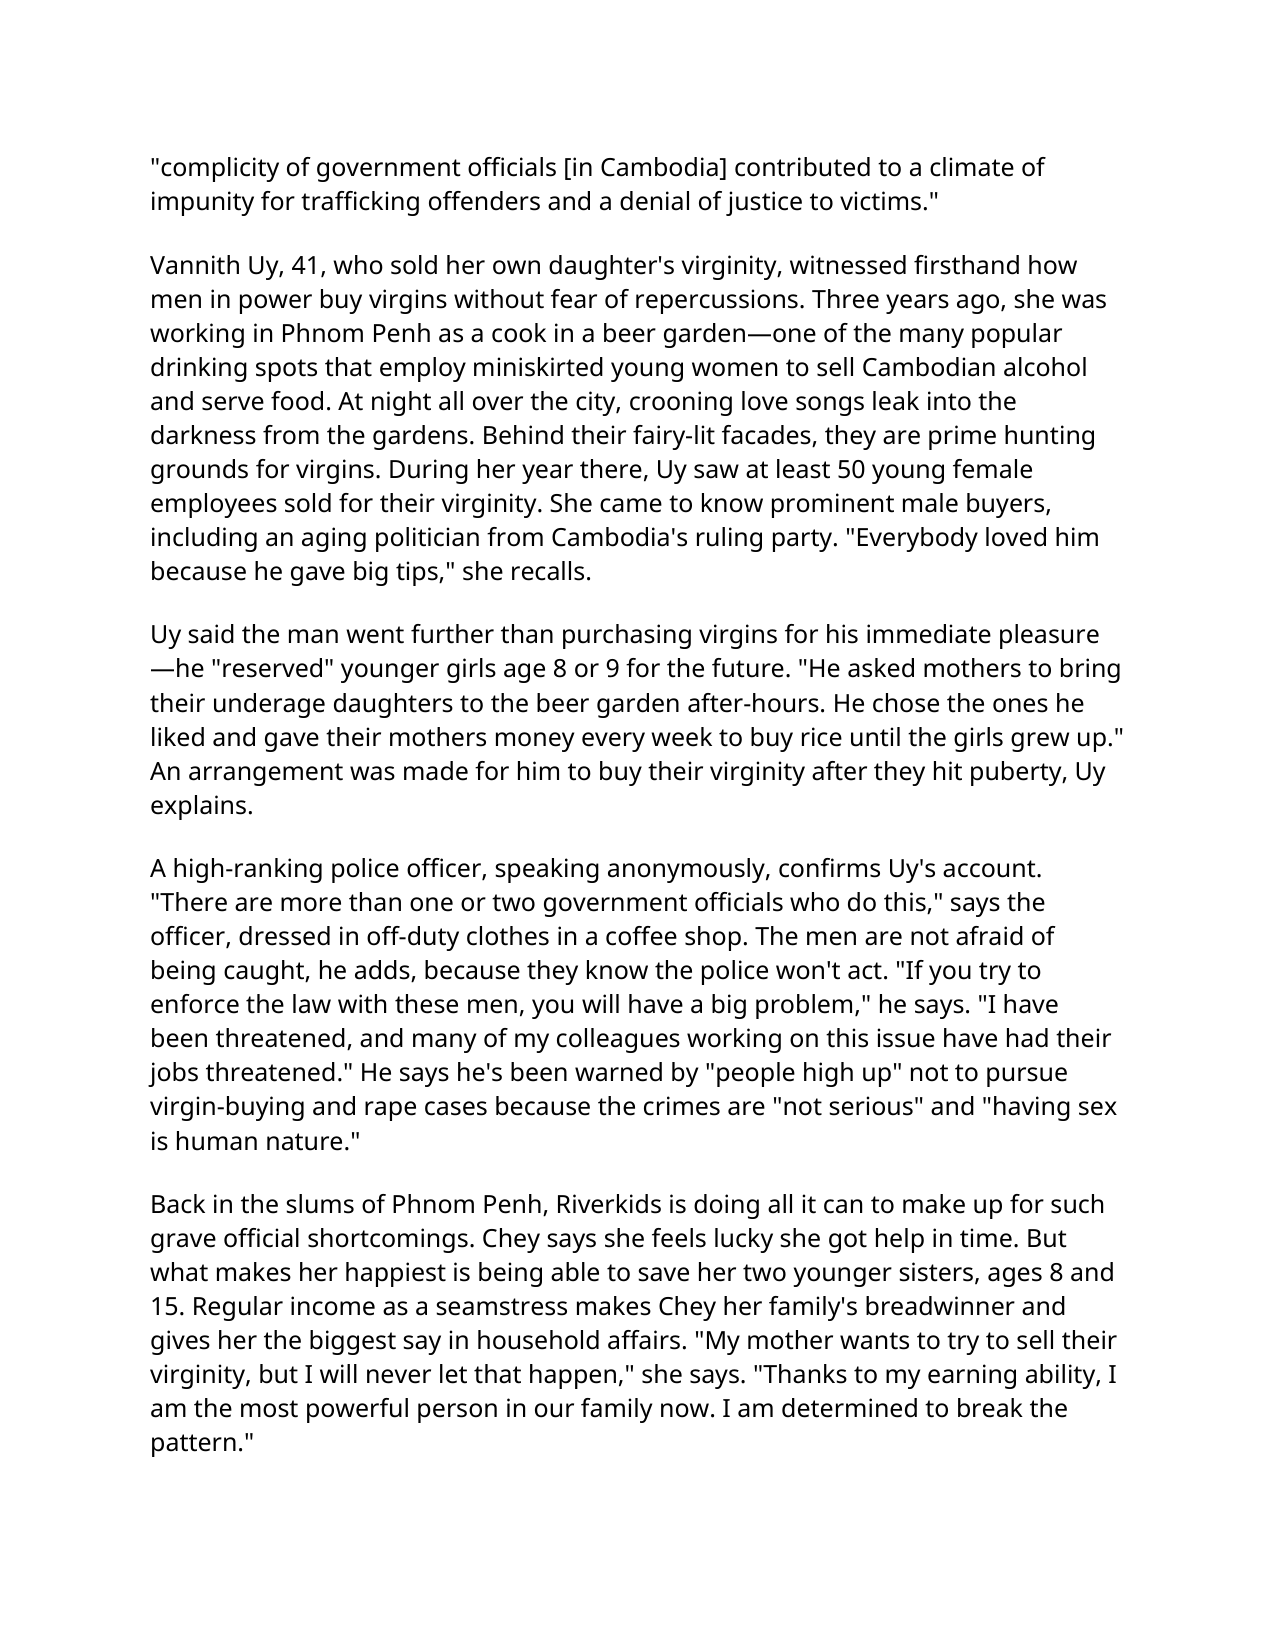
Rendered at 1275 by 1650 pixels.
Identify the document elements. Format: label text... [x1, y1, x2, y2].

text Back in the slums of Phnom Penh, Riverkids is doing all it can to make up for such grave official shortcomings. Chey says she feels lucky she got help in time. But what makes her happiest is being able to save her two younger sisters, ages 8 and 15. Regular income as a seamstress makes Chey her family's breadwinner and gives her the biggest say in household affairs. "My mother wants to try to sell their virginity, but I will never let that happen," she says. "Thanks to my earning ability, I am the most powerful person in our family now. I am determined to break the pattern." [150, 1186, 1125, 1459]
text A high-ranking police officer, speaking anonymously, confirms Uy's account. "There are more than one or two government officials who do this," says the officer, dressed in off-duty clothes in a coffee shop. The men are not afraid of being caught, he adds, because they know the police won't act. "If you try to enforce the law with these men, you will have a big problem," he says. "I have been threatened, and many of my colleagues working on this issue have had their jobs threatened." He says he's been warned by "people high up" not to pursue virgin-buying and rape cases because the crimes are "not serious" and "having sex is human nature." [150, 851, 1125, 1157]
text Uy said the man went further than purchasing virgins for his immediate pleasure—he "reserved" younger girls age 8 or 9 for the future. "He asked mothers to bring their underage daughters to the beer garden after-hours. He chose the ones he liked and gave their mothers money every week to buy rice until the girls grew up." An arrangement was made for him to buy their virginity after they hit puberty, Uy explains. [150, 617, 1125, 821]
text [150, 150, 1125, 218]
text Vannith Uy, 41, who sold her own daughter's virginity, witnessed firsthand how men in power buy virgins without fear of repercussions. Three years ago, she was working in Phnom Penh as a cook in a beer garden—one of the many popular drinking spots that employ miniskirted young women to sell Cambodian alcohol and serve food. At night all over the city, crooning love songs leak into the darkness from the gardens. Behind their fairy-lit facades, they are prime hunting grounds for virgins. During her year there, Uy saw at least 50 young female employees sold for their virginity. She came to know prominent male buyers, including an aging politician from Cambodia's ruling party. "Everybody loved him because he gave big tips," she recalls. [150, 247, 1125, 588]
